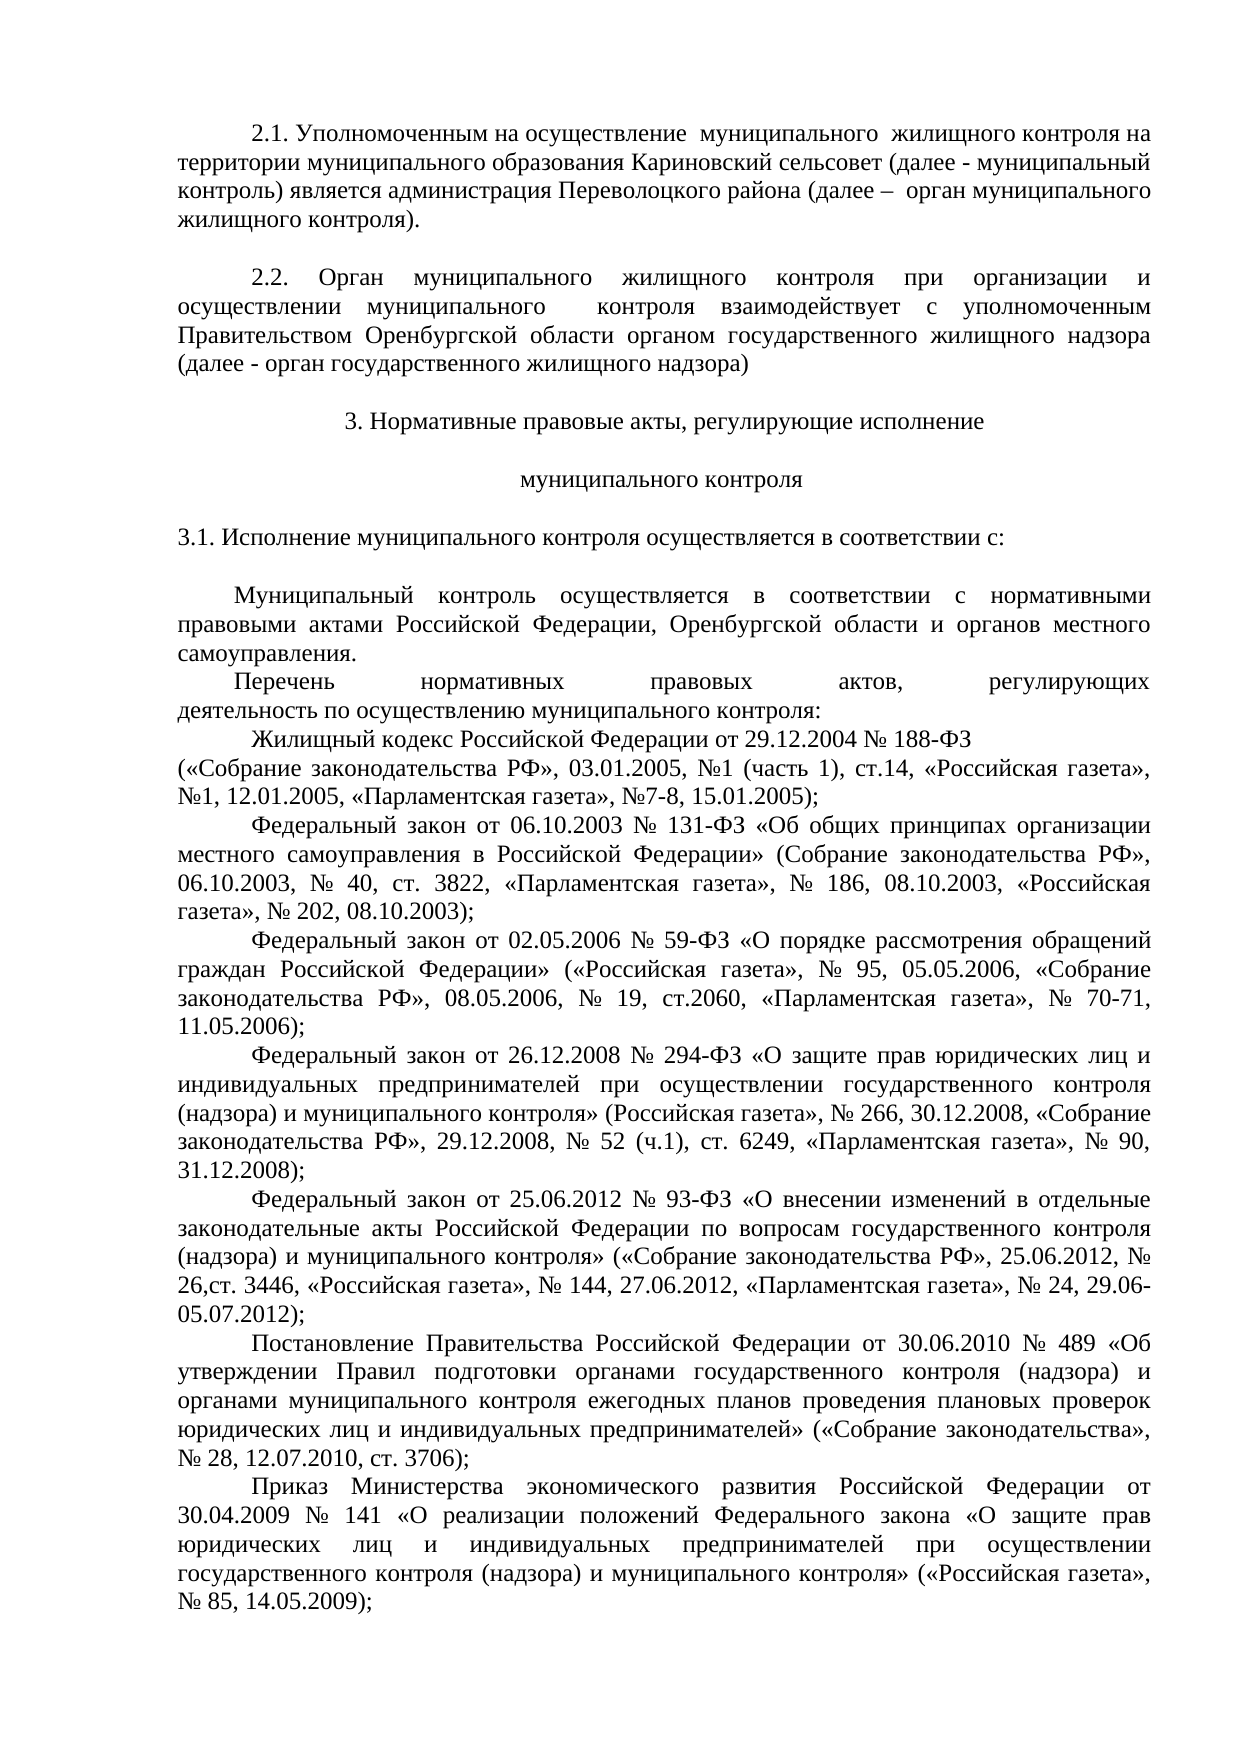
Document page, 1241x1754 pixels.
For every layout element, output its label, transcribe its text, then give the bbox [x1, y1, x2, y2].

text Федеральный закон от 25.06.2012 № 93-ФЗ «О внесении изменений в отдельные законодательные акты Российской Федерации по вопросам государственного контроля (надзора) и муниципального контроля» («Собрание законодательства РФ», 25.06.2012, № 26,ст. 3446, «Российская газета», № 144, 27.06.2012, «Парламентская газета», № 24, 29.06-05.07.2012); [177, 1184, 1152, 1328]
text («Собрание законодательства РФ», 03.01.2005, №1 (часть 1), ст.14, «Российская газета», №1, 12.01.2005, «Парламентская газета», №7-8, 15.01.2005); [177, 753, 1152, 810]
text Федеральный закон от 06.10.2003 № 131-ФЗ «Об общих принципах организации местного самоуправления в Российской Федерации» (Собрание законодательства РФ», 06.10.2003, № 40, ст. 3822, «Парламентская газета», № 186, 08.10.2003, «Российская газета», № 202, 08.10.2003); [177, 810, 1152, 925]
text Приказ Министерства экономического развития Российской Федерации от 30.04.2009 № 141 «О реализации положений Федерального закона «О защите прав юридических лиц и индивидуальных предпринимателей при осуществлении государственного контроля (надзора) и муниципального контроля» («Российская газета», № 85, 14.05.2009); [177, 1471, 1152, 1615]
text 2.2. Орган муниципального жилищного контроля при организации и осуществлении муниципального контроля взаимодействует с уполномоченным Правительством Оренбургской области органом государственного жилищного надзора (далее - орган государственного жилищного надзора) [177, 262, 1152, 377]
text Жилищный кодекс Российской Федерации от 29.12.2004 № 188-ФЗ [233, 724, 1152, 753]
text муниципального контроля [177, 464, 1152, 493]
text 2.1. Уполномоченным на осуществление муниципального жилищного контроля на территории муниципального образования Кариновский сельсовет (далее - муниципальный контроль) является администрация Переволоцкого района (далее – орган муниципального жилищного контроля). [177, 118, 1152, 233]
text 3. Нормативные правовые акты, регулирующие исполнение [177, 406, 1152, 435]
text Муниципальный контроль осуществляется в соответствии с нормативными правовыми актами Российской Федерации, Оренбургской области и органов местного самоуправления. [177, 580, 1152, 666]
text Перечень нормативных правовых актов, регулирующих деятельность по осуществлению муниципального контроля: [177, 666, 1152, 724]
text 3.1. Исполнение муниципального контроля осуществляется в соответствии с: [177, 522, 1152, 551]
text Федеральный закон от 02.05.2006 № 59-ФЗ «О порядке рассмотрения обращений граждан Российской Федерации» («Российская газета», № 95, 05.05.2006, «Собрание законодательства РФ», 08.05.2006, № 19, ст.2060, «Парламентская газета», № 70-71, 11.05.2006); [177, 925, 1152, 1040]
text Федеральный закон от 26.12.2008 № 294-ФЗ «О защите прав юридических лиц и индивидуальных предпринимателей при осуществлении государственного контроля (надзора) и муниципального контроля» (Российская газета», № 266, 30.12.2008, «Собрание законодательства РФ», 29.12.2008, № 52 (ч.1), ст. 6249, «Парламентская газета», № 90, 31.12.2008); [177, 1040, 1152, 1184]
text Постановление Правительства Российской Федерации от 30.06.2010 № 489 «Об утверждении Правил подготовки органами государственного контроля (надзора) и органами муниципального контроля ежегодных планов проведения плановых проверок юридических лиц и индивидуальных предпринимателей» («Собрание законодательства», № 28, 12.07.2010, ст. 3706); [177, 1328, 1152, 1471]
